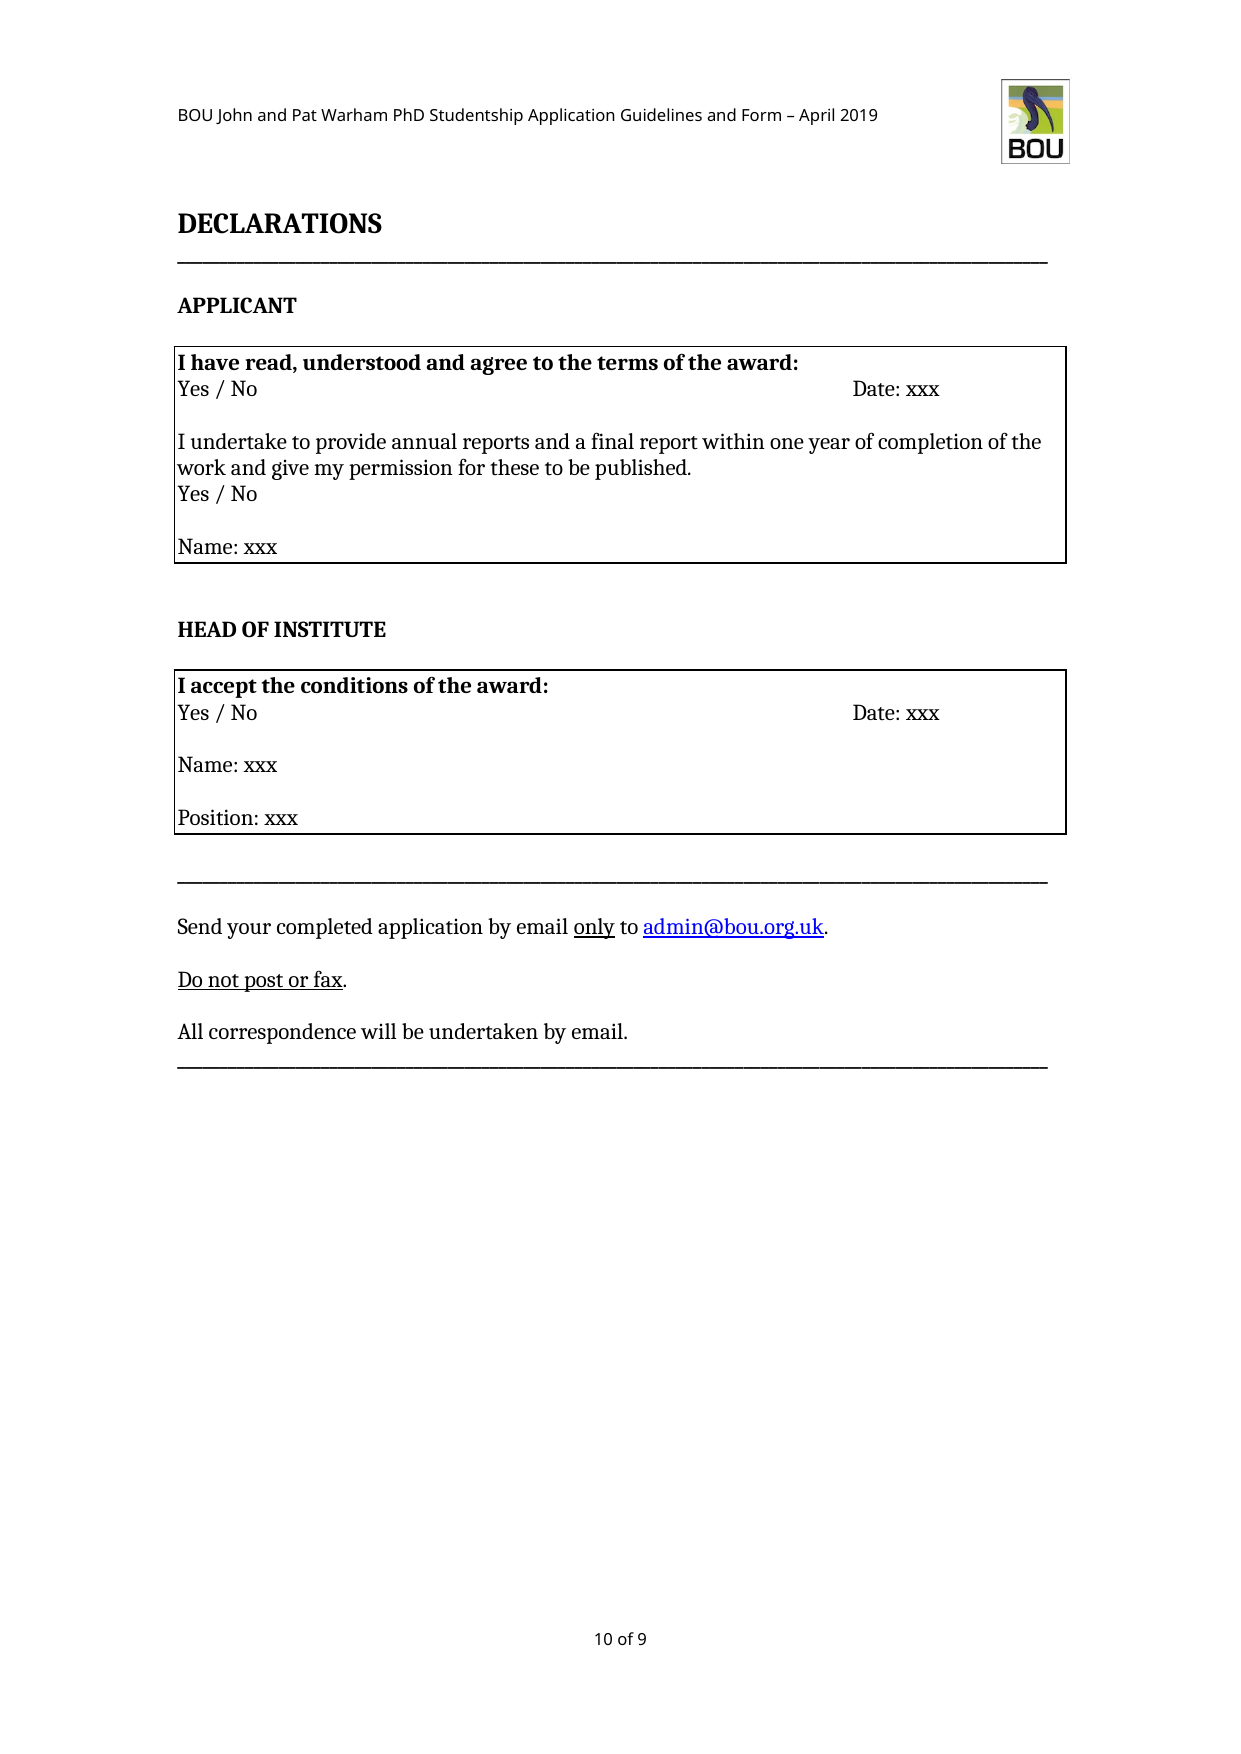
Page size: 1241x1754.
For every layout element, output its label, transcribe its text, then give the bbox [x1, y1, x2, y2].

text I have read, understood and agree to the terms of the award: [175, 347, 1065, 376]
text head of institute [177, 617, 1063, 643]
text I undertake to provide annual reports and a final report within one year of completion of the work and give my permission for these to be published. [177, 428, 1063, 481]
text Name: xxx [177, 752, 1063, 778]
text Send your completed application by email only to admin@bou.org.uk. [177, 914, 1063, 940]
text Name: xxx [175, 530, 1065, 562]
text Yes / No Date: xxx [177, 376, 1063, 402]
text Position: xxx [175, 801, 1065, 833]
text Yes / No Date: xxx [177, 699, 1063, 726]
text All correspondence will be undertaken by email. [177, 1019, 1063, 1046]
list DECLARATIONS [177, 207, 1063, 240]
text I accept the conditions of the award: [175, 671, 1065, 699]
picture [1001, 79, 1070, 164]
text APPLICANT [177, 293, 1063, 319]
text Yes / No [177, 481, 1063, 507]
text Do not post or fax. [177, 966, 1063, 993]
